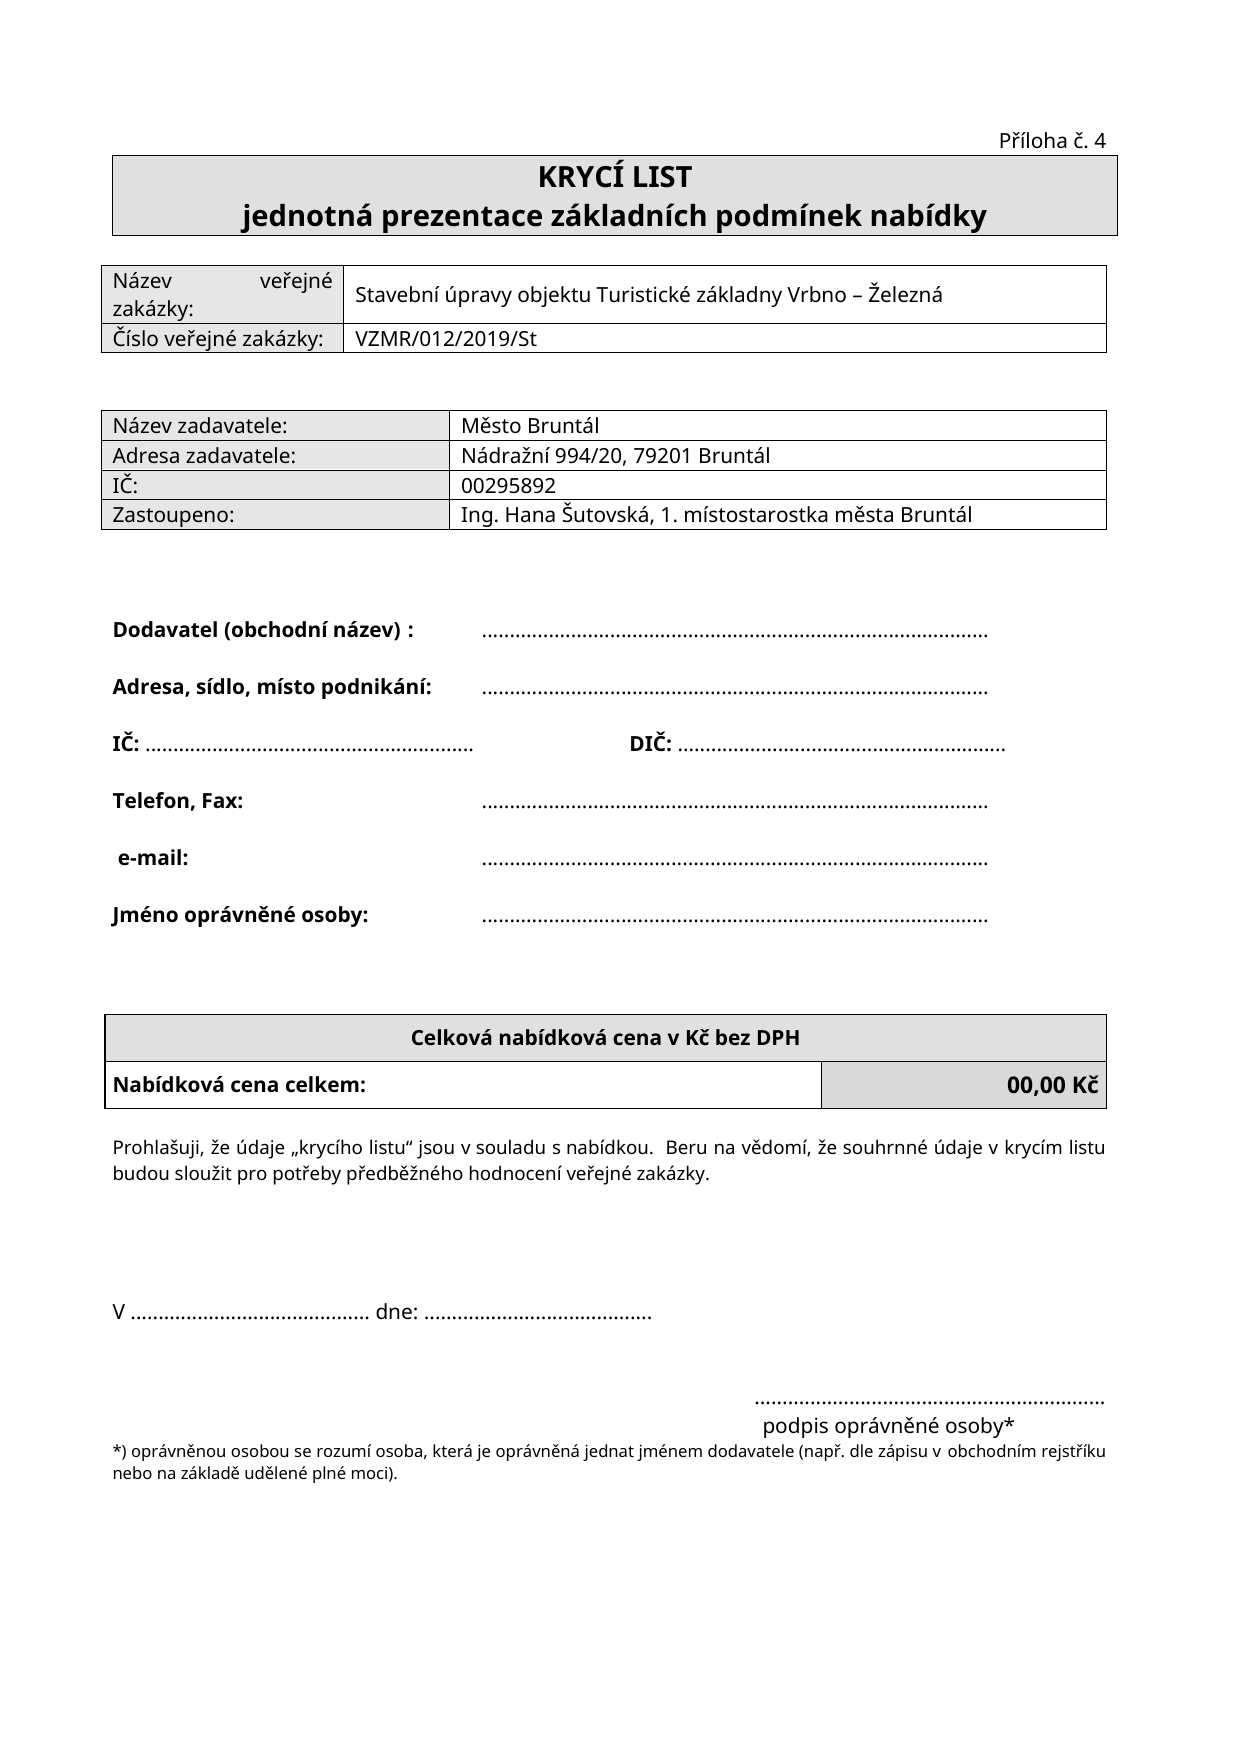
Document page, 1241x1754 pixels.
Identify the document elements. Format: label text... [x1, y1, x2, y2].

table_cell Nádražní 994/20, 79201 Bruntál [450, 441, 1106, 469]
table_cell 00,00 Kč [822, 1062, 1106, 1108]
text Adresa, sídlo, místo podnikání: ........................................................................................... [112, 672, 1106, 701]
table_cell IČ: [102, 471, 449, 499]
table_header KRYCÍ LIST jednotná prezentace základních podmínek nabídky [113, 156, 1117, 235]
table_cell 00295892 [450, 471, 1106, 499]
text *) oprávněnou osobou se rozumí osoba, která je oprávněná jednat jménem dodavatele (např. dle zápisu v obchodním rejstříku nebo na základě udělené plné moci). [112, 1439, 1106, 1485]
text Příloha č. 4 [112, 126, 1106, 155]
table_cell Zastoupeno: [102, 500, 449, 529]
table_cell Nabídková cena celkem: [106, 1062, 821, 1108]
table_header Stavební úpravy objektu Turistické základny Vrbno – Železná [344, 266, 1106, 323]
text ............................................................... [112, 1382, 1106, 1411]
table_cell VZMR/012/2019/St [344, 324, 1106, 352]
text Telefon, Fax: ........................................................................................... [112, 786, 1106, 814]
table_header Město Bruntál [450, 411, 1106, 440]
text Dodavatel (obchodní název) : ........................................................................................... [112, 615, 1106, 644]
text IČ: ........................................................... DIČ: ........................................................... [112, 729, 1106, 757]
table_cell Číslo veřejné zakázky: [102, 324, 343, 352]
table_header Název zadavatele: [102, 411, 449, 440]
table_header Celková nabídková cena v Kč bez DPH [106, 1015, 1106, 1061]
text V ........................................... dne: ......................................... [112, 1297, 1106, 1326]
text e-mail: ........................................................................................... [112, 843, 1106, 871]
table_cell Ing. Hana Šutovská, 1. místostarostka města Bruntál [450, 500, 1106, 529]
text podpis oprávněné osoby* [112, 1411, 1106, 1439]
text Jméno oprávněné osoby: ........................................................................................... [112, 900, 1106, 928]
text Prohlašuji, že údaje „krycího listu“ jsou v souladu s nabídkou. Beru na vědomí, že souhrnné údaje v krycím listu budou sloužit pro potřeby předběžného hodnocení veřejné zakázky. [112, 1134, 1106, 1186]
table_cell Adresa zadavatele: [102, 441, 449, 469]
table_header Název veřejné zakázky: [102, 266, 343, 323]
